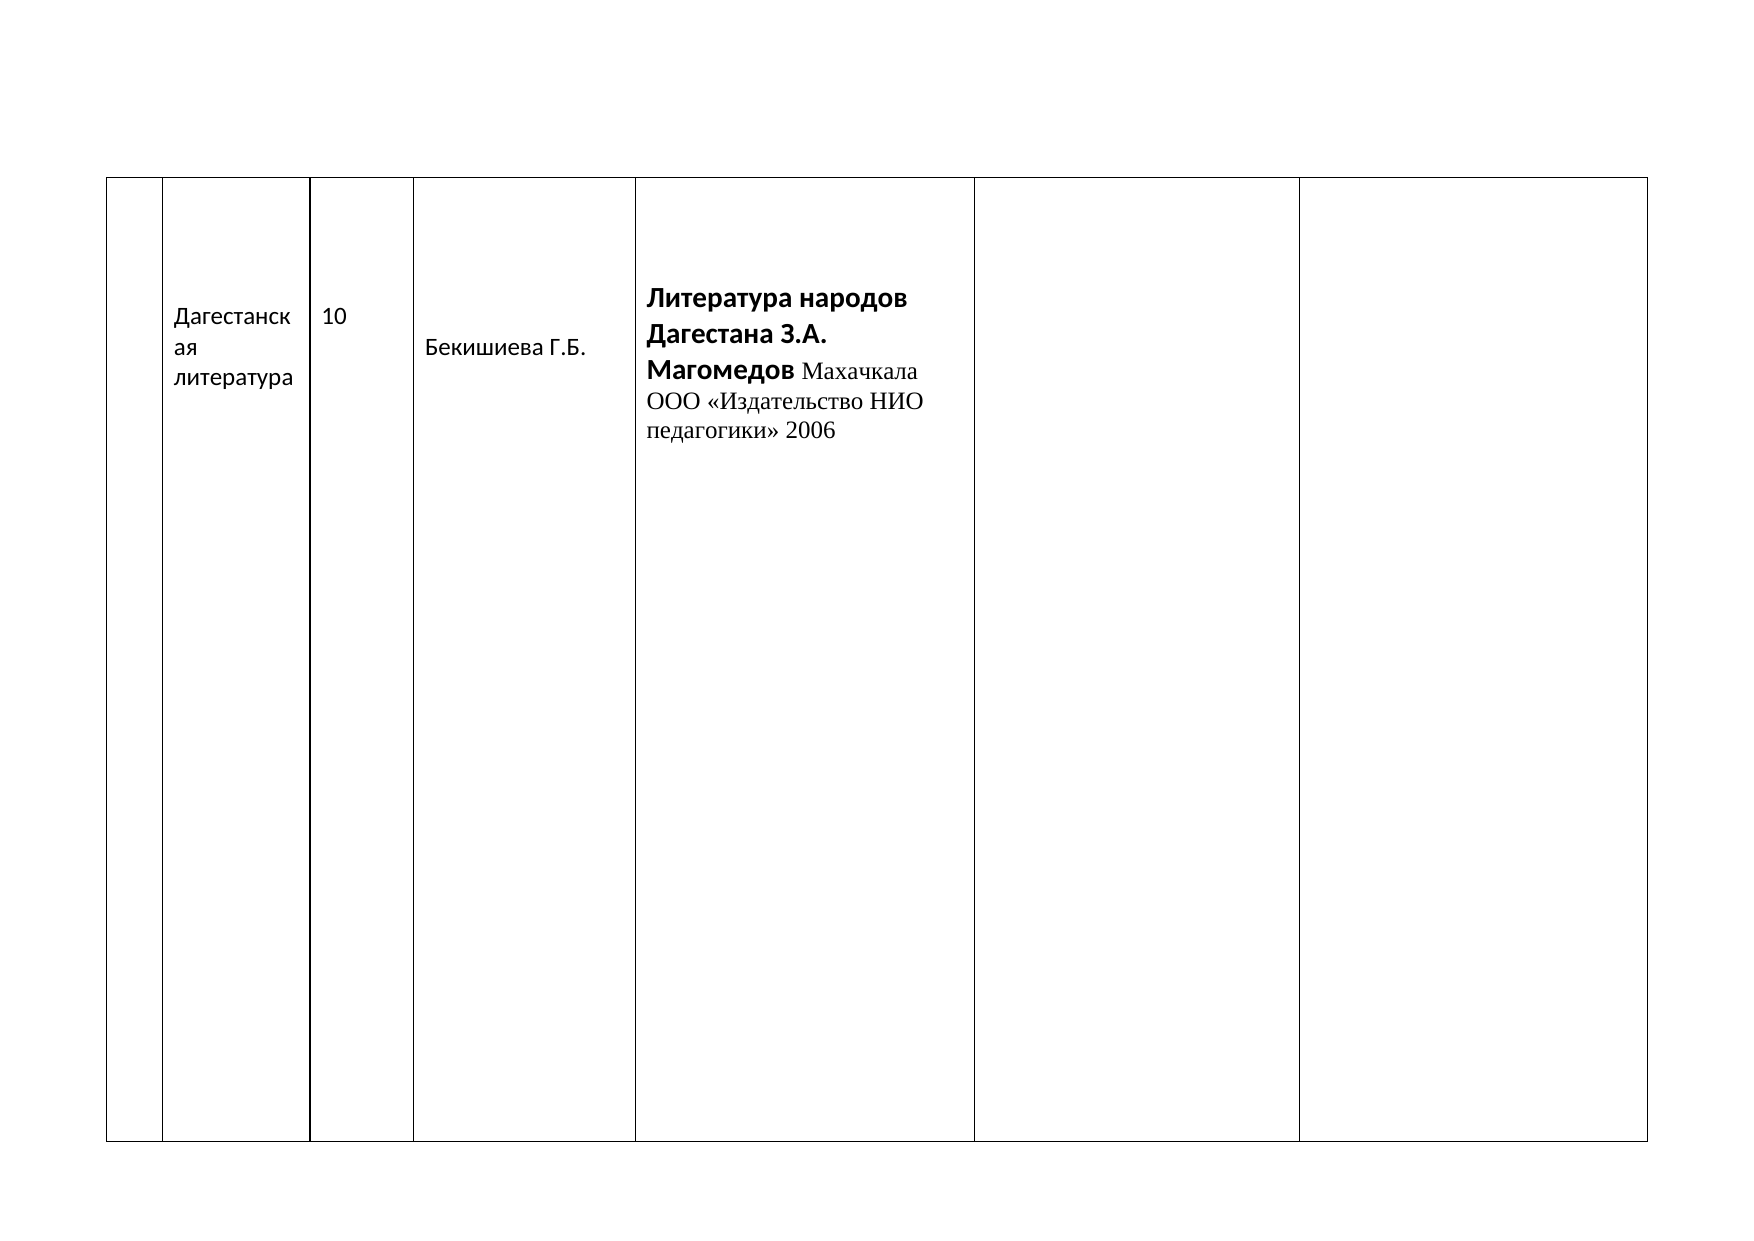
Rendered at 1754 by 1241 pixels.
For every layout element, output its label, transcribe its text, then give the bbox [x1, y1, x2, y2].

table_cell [163, 178, 309, 1141]
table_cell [414, 178, 635, 1141]
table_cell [975, 178, 1299, 1141]
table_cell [1300, 178, 1647, 1141]
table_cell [636, 178, 974, 1141]
table_cell 10 10 8 10 [311, 178, 413, 1141]
table_cell [107, 178, 162, 1141]
